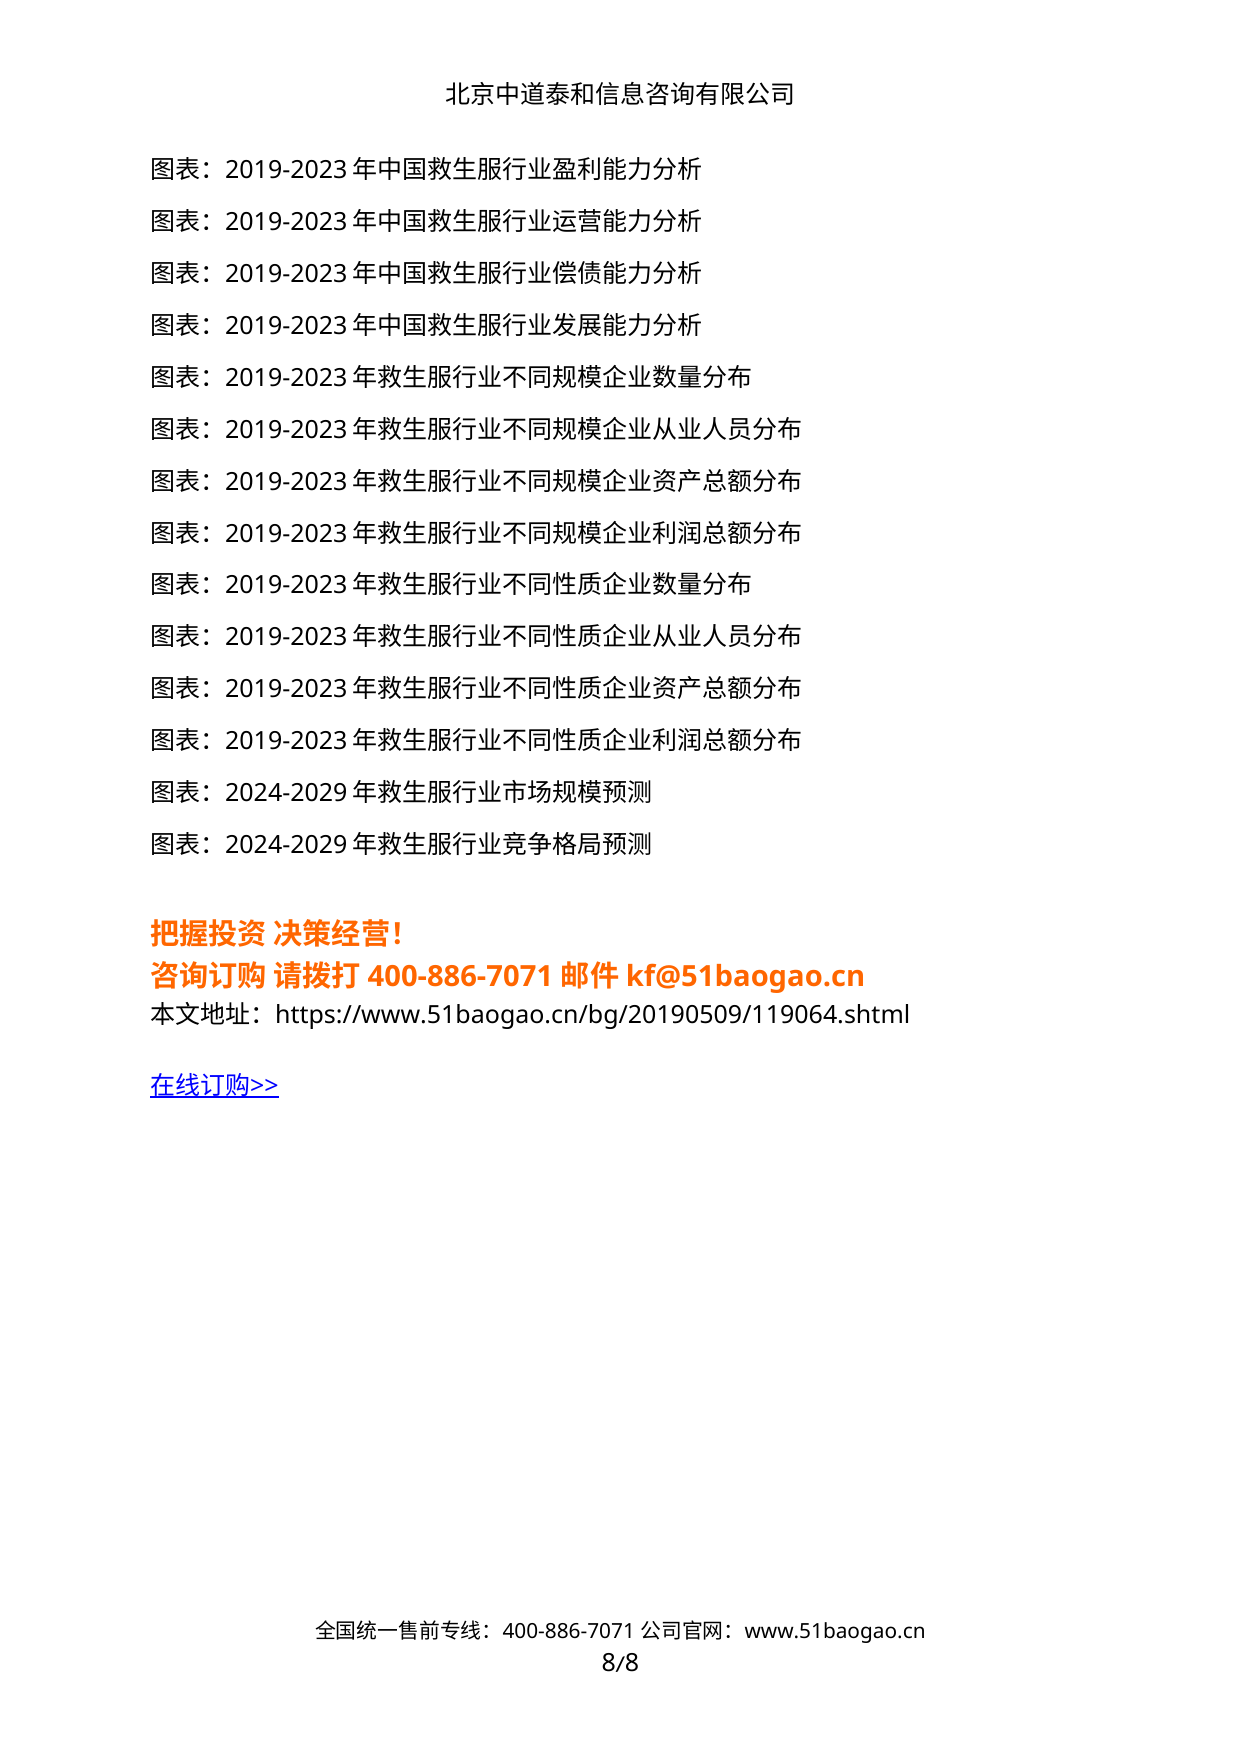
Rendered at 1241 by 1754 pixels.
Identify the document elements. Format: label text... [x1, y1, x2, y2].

text 图表：2019-2023年中国救生服行业偿债能力分析 [150, 254, 1090, 290]
text 图表：2019-2023年救生服行业不同性质企业数量分布 [150, 565, 1090, 601]
text 图表：2019-2023年救生服行业不同规模企业从业人员分布 [150, 409, 1090, 446]
text 图表：2019-2023年救生服行业不同性质企业从业人员分布 [150, 617, 1090, 653]
text 图表：2024-2029年救生服行业竞争格局预测 [150, 824, 1090, 861]
text 图表：2019-2023年救生服行业不同规模企业利润总额分布 [150, 513, 1090, 549]
text 图表：2019-2023年救生服行业不同性质企业资产总额分布 [150, 669, 1090, 705]
text 把握投资 决策经营！咨询订购 请拨打 400-886-7071 邮件 kf@51baogao.cn本文地址：https://www.51baogao.cn/bg/20190509/119064.shtml [150, 876, 1090, 1031]
text 在线订购>> [150, 1031, 1090, 1102]
text 图表：2019-2023年中国救生服行业发展能力分析 [150, 306, 1090, 342]
text 图表：2024-2029年救生服行业市场规模预测 [150, 772, 1090, 809]
text 图表：2019-2023年中国救生服行业盈利能力分析 [150, 150, 1090, 186]
text 图表：2019-2023年救生服行业不同规模企业资产总额分布 [150, 461, 1090, 497]
text 图表：2019-2023年救生服行业不同规模企业数量分布 [150, 357, 1090, 394]
text 图表：2019-2023年中国救生服行业运营能力分析 [150, 202, 1090, 238]
text 图表：2019-2023年救生服行业不同性质企业利润总额分布 [150, 721, 1090, 757]
